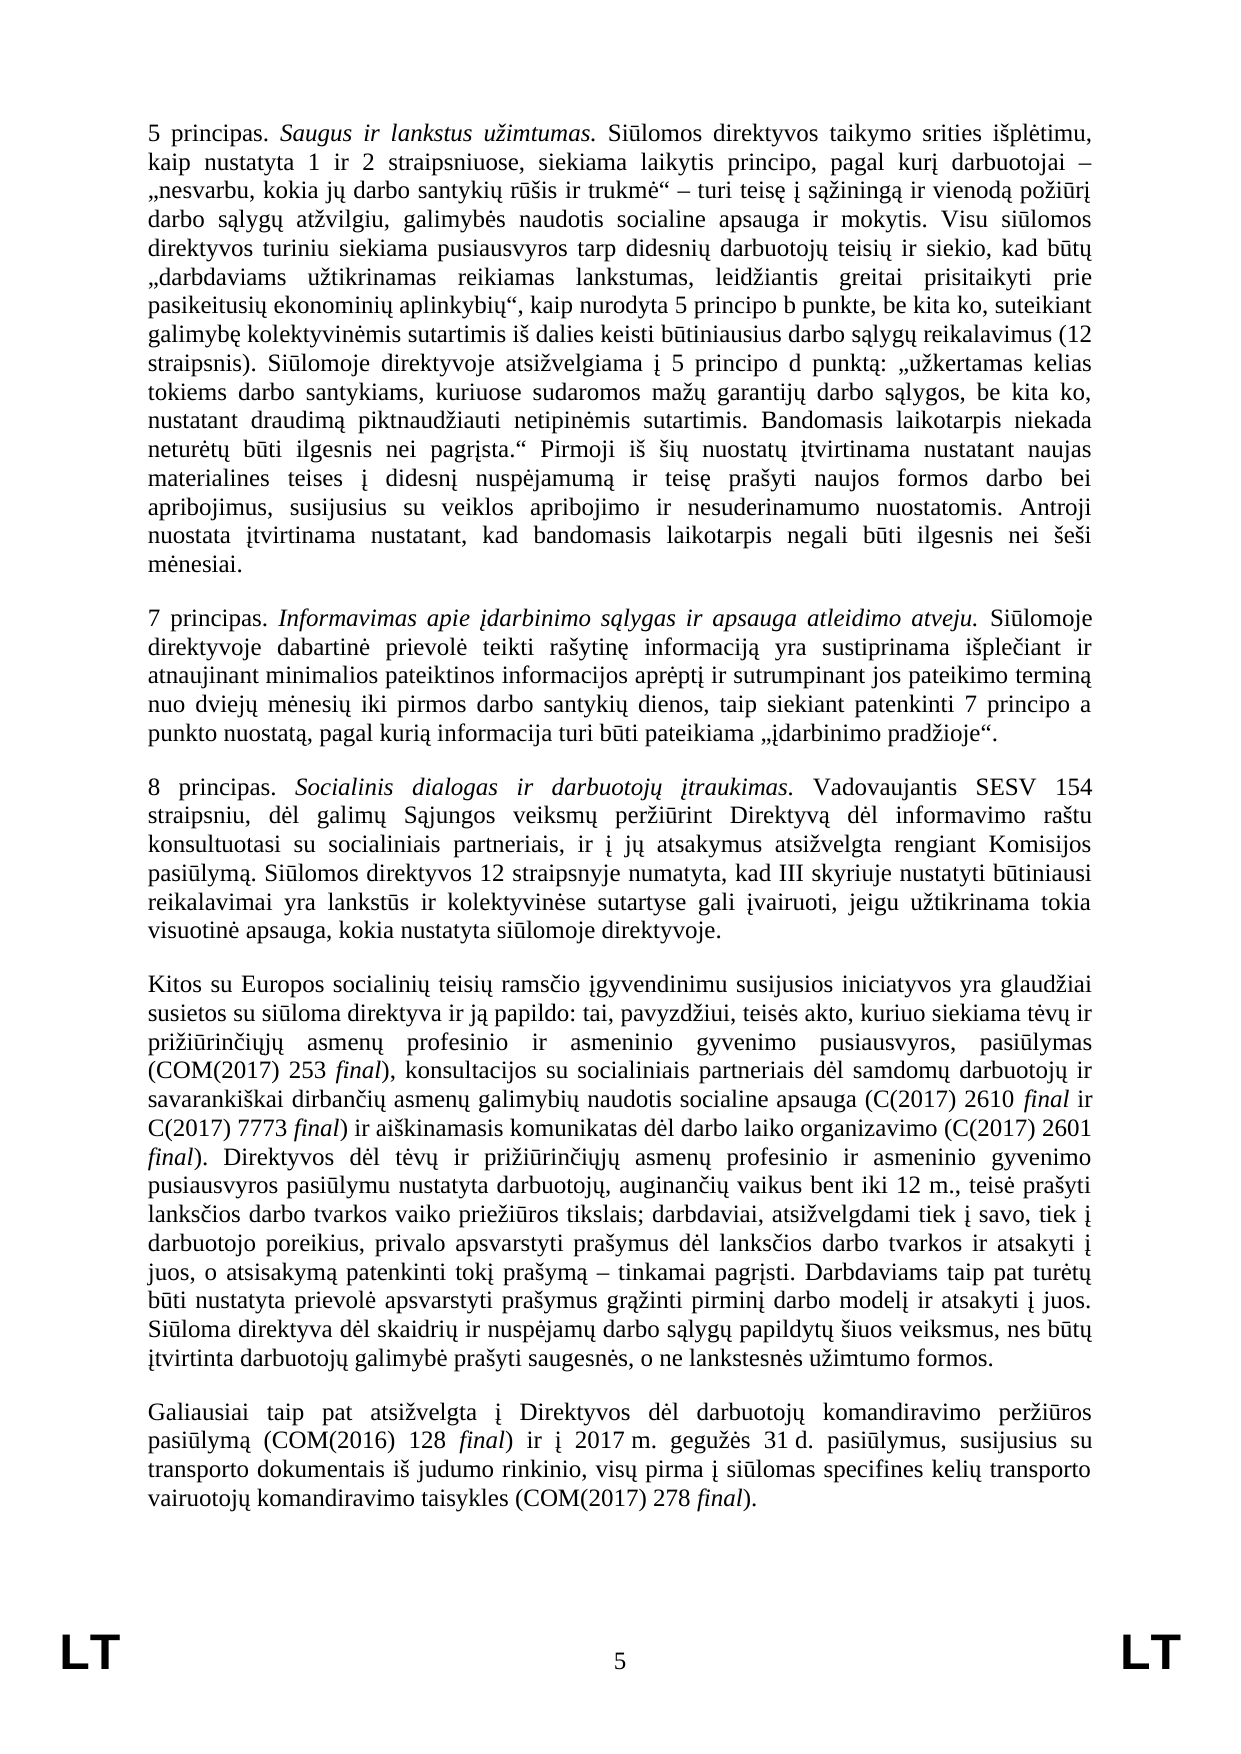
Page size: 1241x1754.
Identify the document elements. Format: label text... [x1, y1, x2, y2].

text Kitos su Europos socialinių teisių ramsčio įgyvendinimu susijusios iniciatyvos yra glaudžiai susietos su siūloma direktyva ir ją papildo: tai, pavyzdžiui, teisės akto, kuriuo siekiama tėvų ir prižiūrinčiųjų asmenų profesinio ir asmeninio gyvenimo pusiausvyros, pasiūlymas (COM(2017) 253 final), konsultacijos su socialiniais partneriais dėl samdomų darbuotojų ir savarankiškai dirbančių asmenų galimybių naudotis socialine apsauga (C(2017) 2610 final ir C(2017) 7773 final) ir aiškinamasis komunikatas dėl darbo laiko organizavimo (C(2017) 2601 final). Direktyvos dėl tėvų ir prižiūrinčiųjų asmenų profesinio ir asmeninio gyvenimo pusiausvyros pasiūlymu nustatyta darbuotojų, auginančių vaikus bent iki 12 m., teisė prašyti lanksčios darbo tvarkos vaiko priežiūros tikslais; darbdaviai, atsižvelgdami tiek į savo, tiek į darbuotojo poreikius, privalo apsvarstyti prašymus dėl lanksčios darbo tvarkos ir atsakyti į juos, o atsisakymą patenkinti tokį prašymą – tinkamai pagrįsti. Darbdaviams taip pat turėtų būti nustatyta prievolė apsvarstyti prašymus grąžinti pirminį darbo modelį ir atsakyti į juos. Siūloma direktyva dėl skaidrių ir nuspėjamų darbo sąlygų papildytų šiuos veiksmus, nes būtų įtvirtinta darbuotojų galimybė prašyti saugesnės, o ne lankstesnės užimtumo formos. [148, 969, 1093, 1372]
text 5 principas. Saugus ir lankstus užimtumas. Siūlomos direktyvos taikymo srities išplėtimu, kaip nustatyta 1 ir 2 straipsniuose, siekiama laikytis principo, pagal kurį darbuotojai – „nesvarbu, kokia jų darbo santykių rūšis ir trukmė“ – turi teisę į sąžiningą ir vienodą požiūrį darbo sąlygų atžvilgiu, galimybės naudotis socialine apsauga ir mokytis. Visu siūlomos direktyvos turiniu siekiama pusiausvyros tarp didesnių darbuotojų teisių ir siekio, kad būtų „darbdaviams užtikrinamas reikiamas lankstumas, leidžiantis greitai prisitaikyti prie pasikeitusių ekonominių aplinkybių“, kaip nurodyta 5 principo b punkte, be kita ko, suteikiant galimybę kolektyvinėmis sutartimis iš dalies keisti būtiniausius darbo sąlygų reikalavimus (12 straipsnis). Siūlomoje direktyvoje atsižvelgiama į 5 principo d punktą: „užkertamas kelias tokiems darbo santykiams, kuriuose sudaromos mažų garantijų darbo sąlygos, be kita ko, nustatant draudimą piktnaudžiauti netipinėmis sutartimis. Bandomasis laikotarpis niekada neturėtų būti ilgesnis nei pagrįsta.“ Pirmoji iš šių nuostatų įtvirtinama nustatant naujas materialines teises į didesnį nuspėjamumą ir teisę prašyti naujos formos darbo bei apribojimus, susijusius su veiklos apribojimo ir nesuderinamumo nuostatomis. Antroji nuostata įtvirtinama nustatant, kad bandomasis laikotarpis negali būti ilgesnis nei šeši mėnesiai. [148, 118, 1093, 578]
text Galiausiai taip pat atsižvelgta į Direktyvos dėl darbuotojų komandiravimo peržiūros pasiūlymą (COM(2016) 128 final) ir į 2017 m. gegužės 31 d. pasiūlymus, susijusius su transporto dokumentais iš judumo rinkinio, visų pirma į siūlomas specifines kelių transporto vairuotojų komandiravimo taisykles (COM(2017) 278 final). [148, 1397, 1093, 1512]
text 8 principas. Socialinis dialogas ir darbuotojų įtraukimas. Vadovaujantis SESV 154 straipsniu, dėl galimų Sąjungos veiksmų peržiūrint Direktyvą dėl informavimo raštu konsultuotasi su socialiniais partneriais, ir į jų atsakymus atsižvelgta rengiant Komisijos pasiūlymą. Siūlomos direktyvos 12 straipsnyje numatyta, kad III skyriuje nustatyti būtiniausi reikalavimai yra lankstūs ir kolektyvinėse sutartyse gali įvairuoti, jeigu užtikrinama tokia visuotinė apsauga, kokia nustatyta siūlomoje direktyvoje. [148, 772, 1093, 944]
text 7 principas. Informavimas apie įdarbinimo sąlygas ir apsauga atleidimo atveju. Siūlomoje direktyvoje dabartinė prievolė teikti rašytinę informaciją yra sustiprinama išplečiant ir atnaujinant minimalios pateiktinos informacijos aprėptį ir sutrumpinant jos pateikimo terminą nuo dviejų mėnesių iki pirmos darbo santykių dienos, taip siekiant patenkinti 7 principo a punkto nuostatą, pagal kurią informacija turi būti pateikiama „įdarbinimo pradžioje“. [148, 603, 1093, 747]
